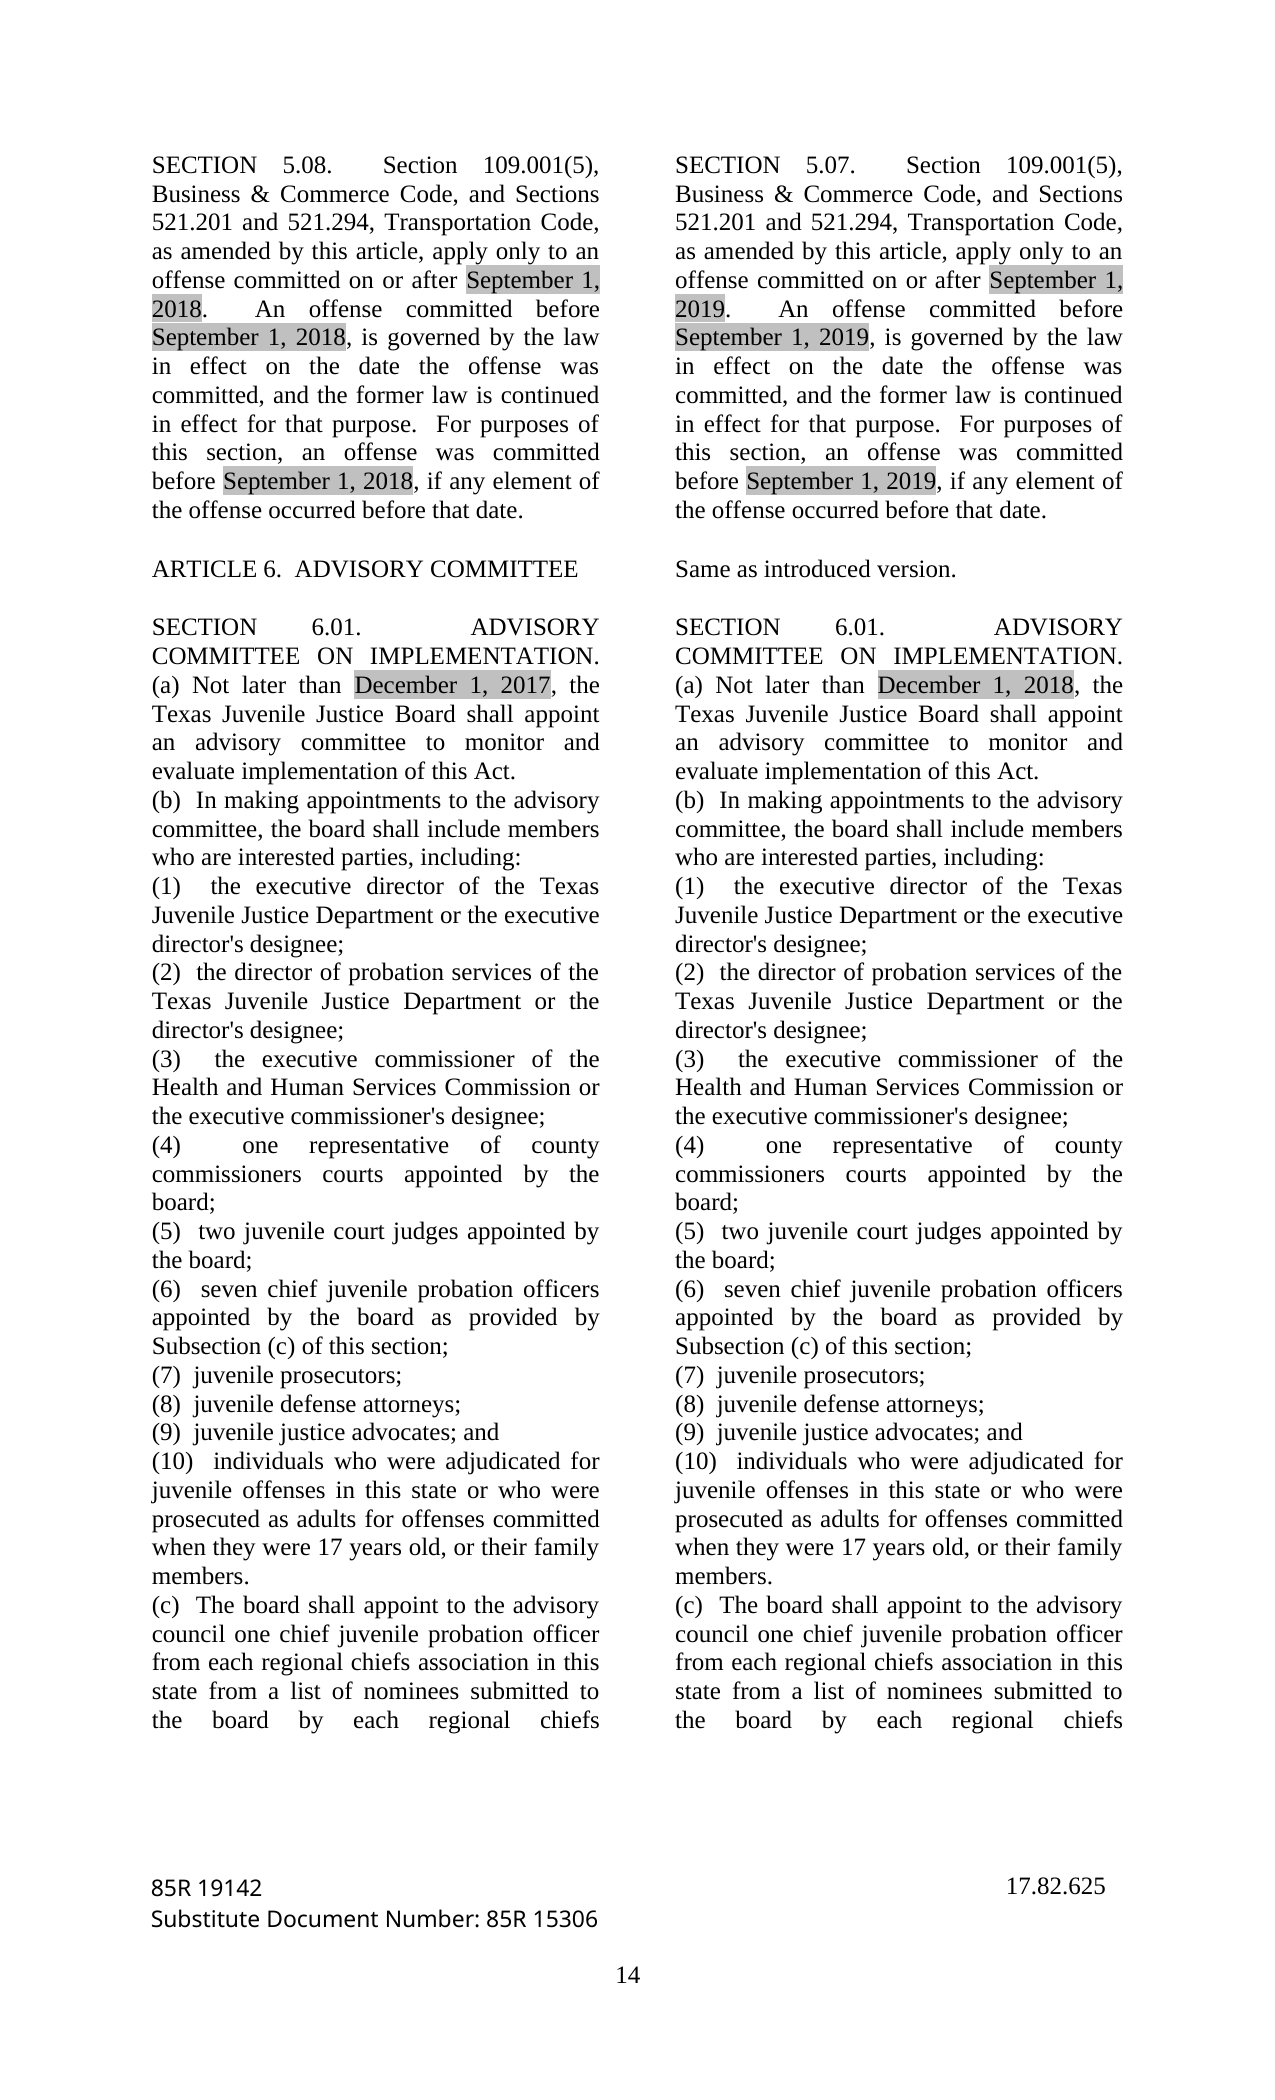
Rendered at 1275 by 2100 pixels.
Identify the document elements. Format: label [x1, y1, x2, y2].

table_cell [138, 150, 1136, 1764]
